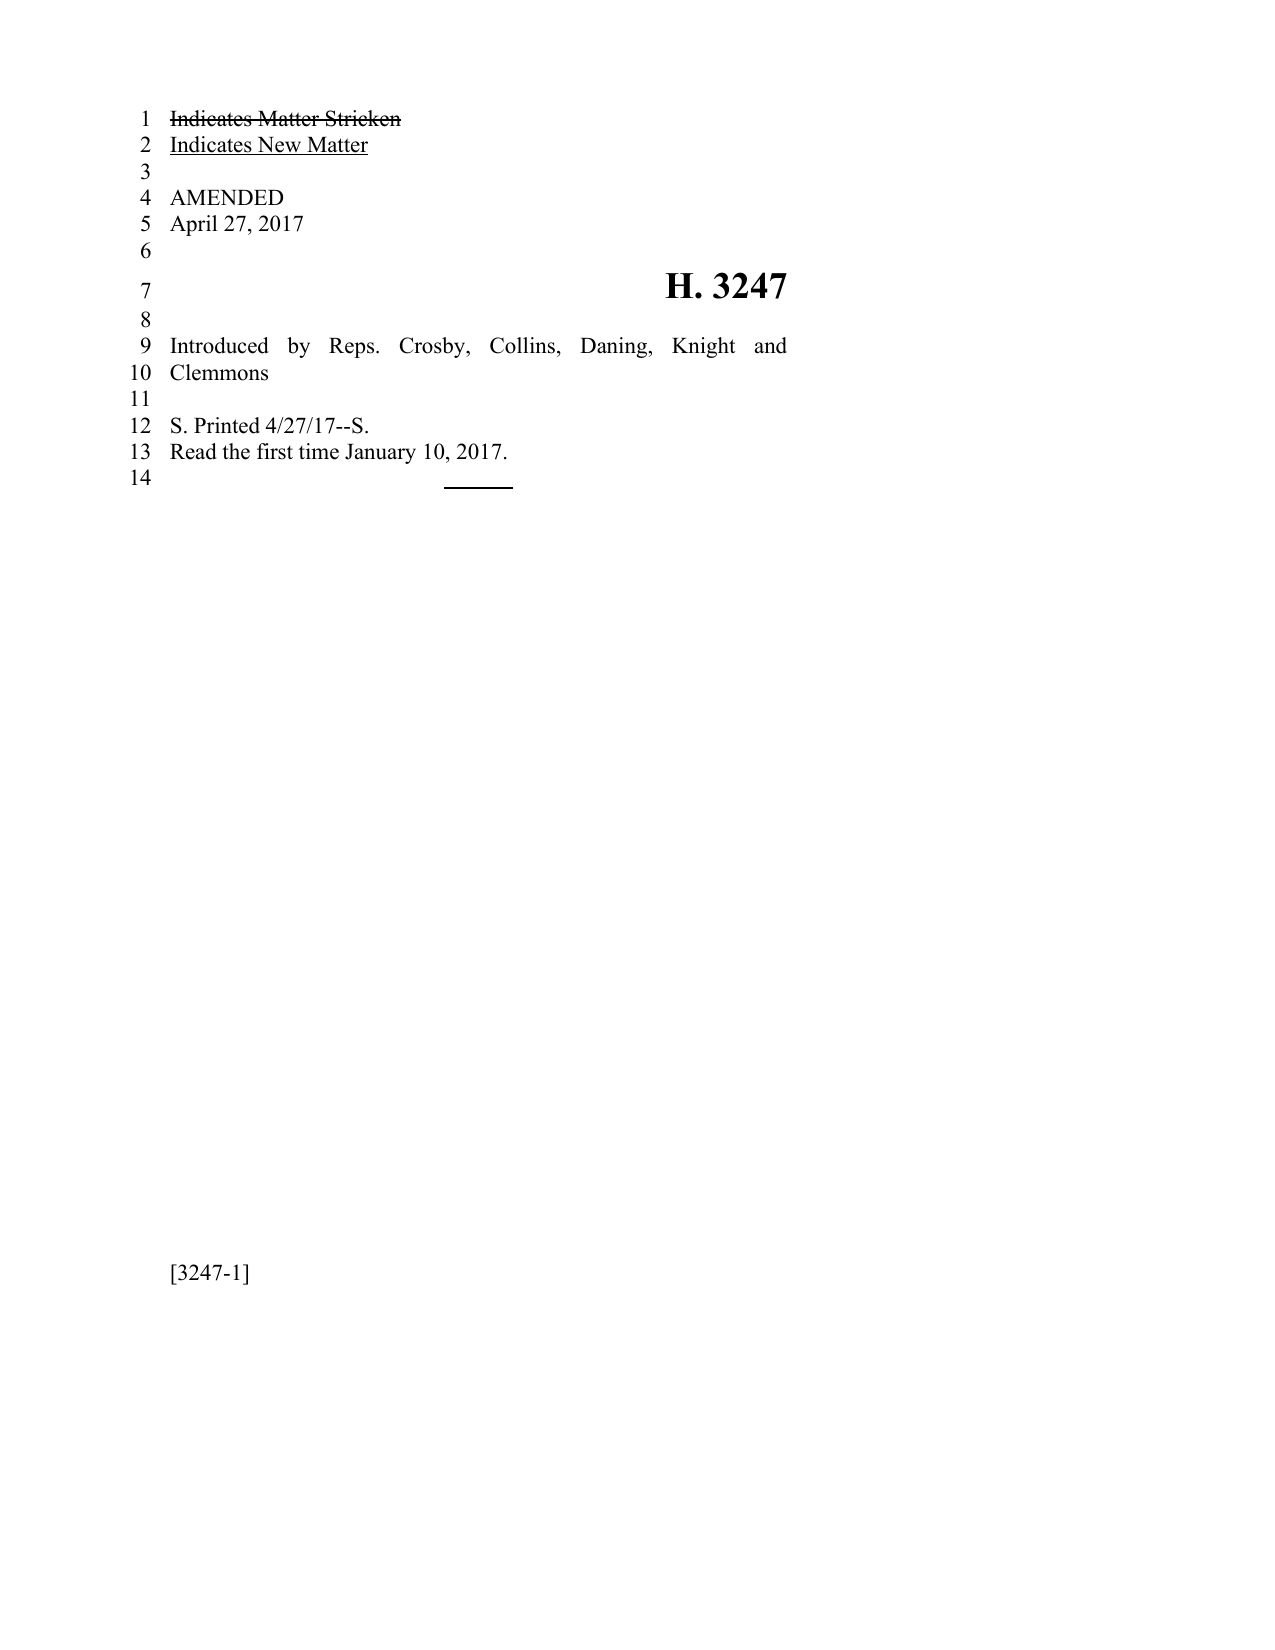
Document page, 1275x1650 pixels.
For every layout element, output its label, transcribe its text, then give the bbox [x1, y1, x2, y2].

text Indicates New Matter [169, 131, 787, 158]
text Read the first time January 10, 2017. [169, 438, 787, 464]
text H. 3247 [169, 263, 787, 306]
text AMENDED [169, 184, 787, 210]
text S. Printed 4/27/17--S. [169, 412, 787, 438]
text Introduced by Reps. Crosby, Collins, Daning, Knight and Clemmons [169, 333, 787, 385]
text April 27, 2017 [169, 210, 787, 237]
text Indicates Matter Stricken [169, 105, 787, 131]
